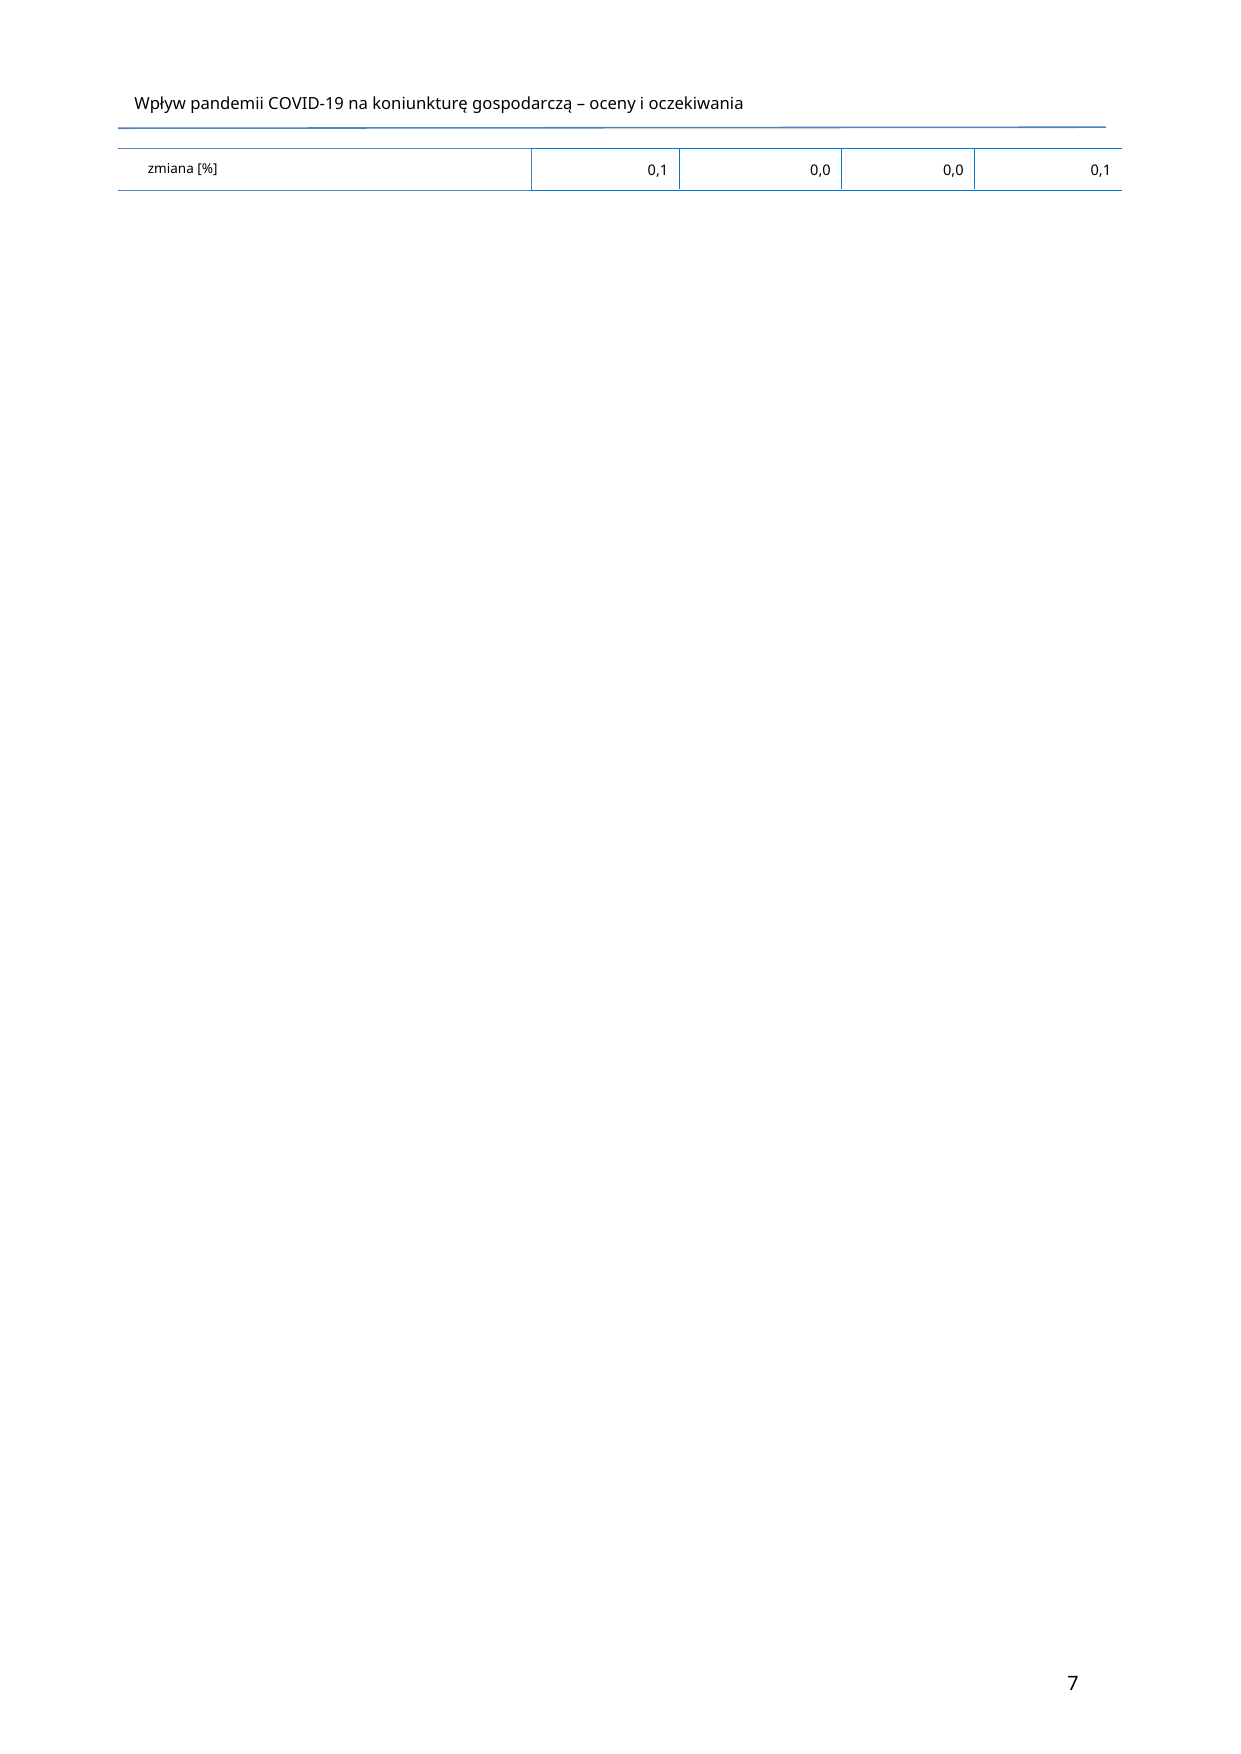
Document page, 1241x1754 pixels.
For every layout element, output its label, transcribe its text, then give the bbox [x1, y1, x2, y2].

table_cell 0,1 [532, 149, 679, 190]
table_cell 0,1 [975, 149, 1122, 190]
table_cell zmiana [%] [118, 149, 531, 190]
table_cell 0,0 [842, 149, 974, 190]
table_cell 0,0 [679, 149, 842, 190]
